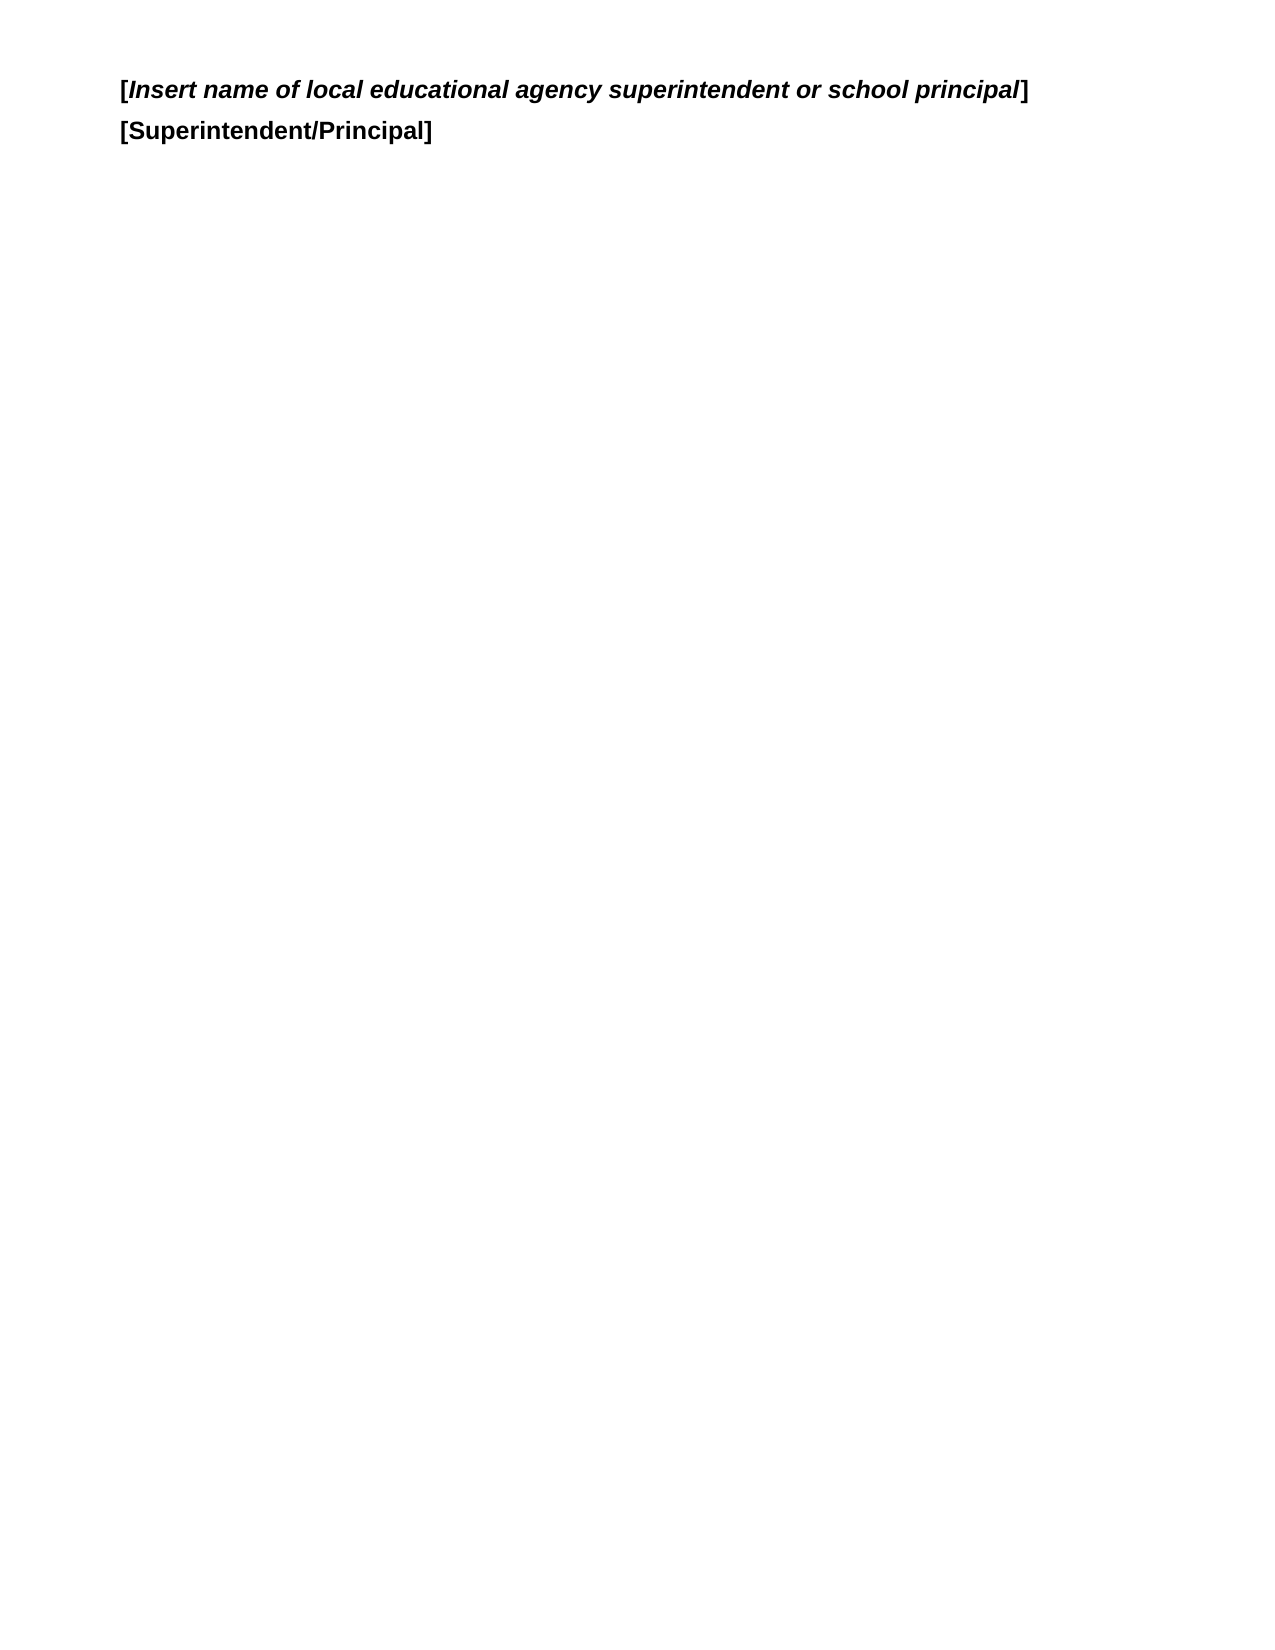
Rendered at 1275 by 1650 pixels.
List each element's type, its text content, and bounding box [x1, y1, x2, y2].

text [Superintendent/Principal] [120, 116, 1155, 145]
text [Insert name of local educational agency superintendent or school principal] [120, 75, 1155, 104]
